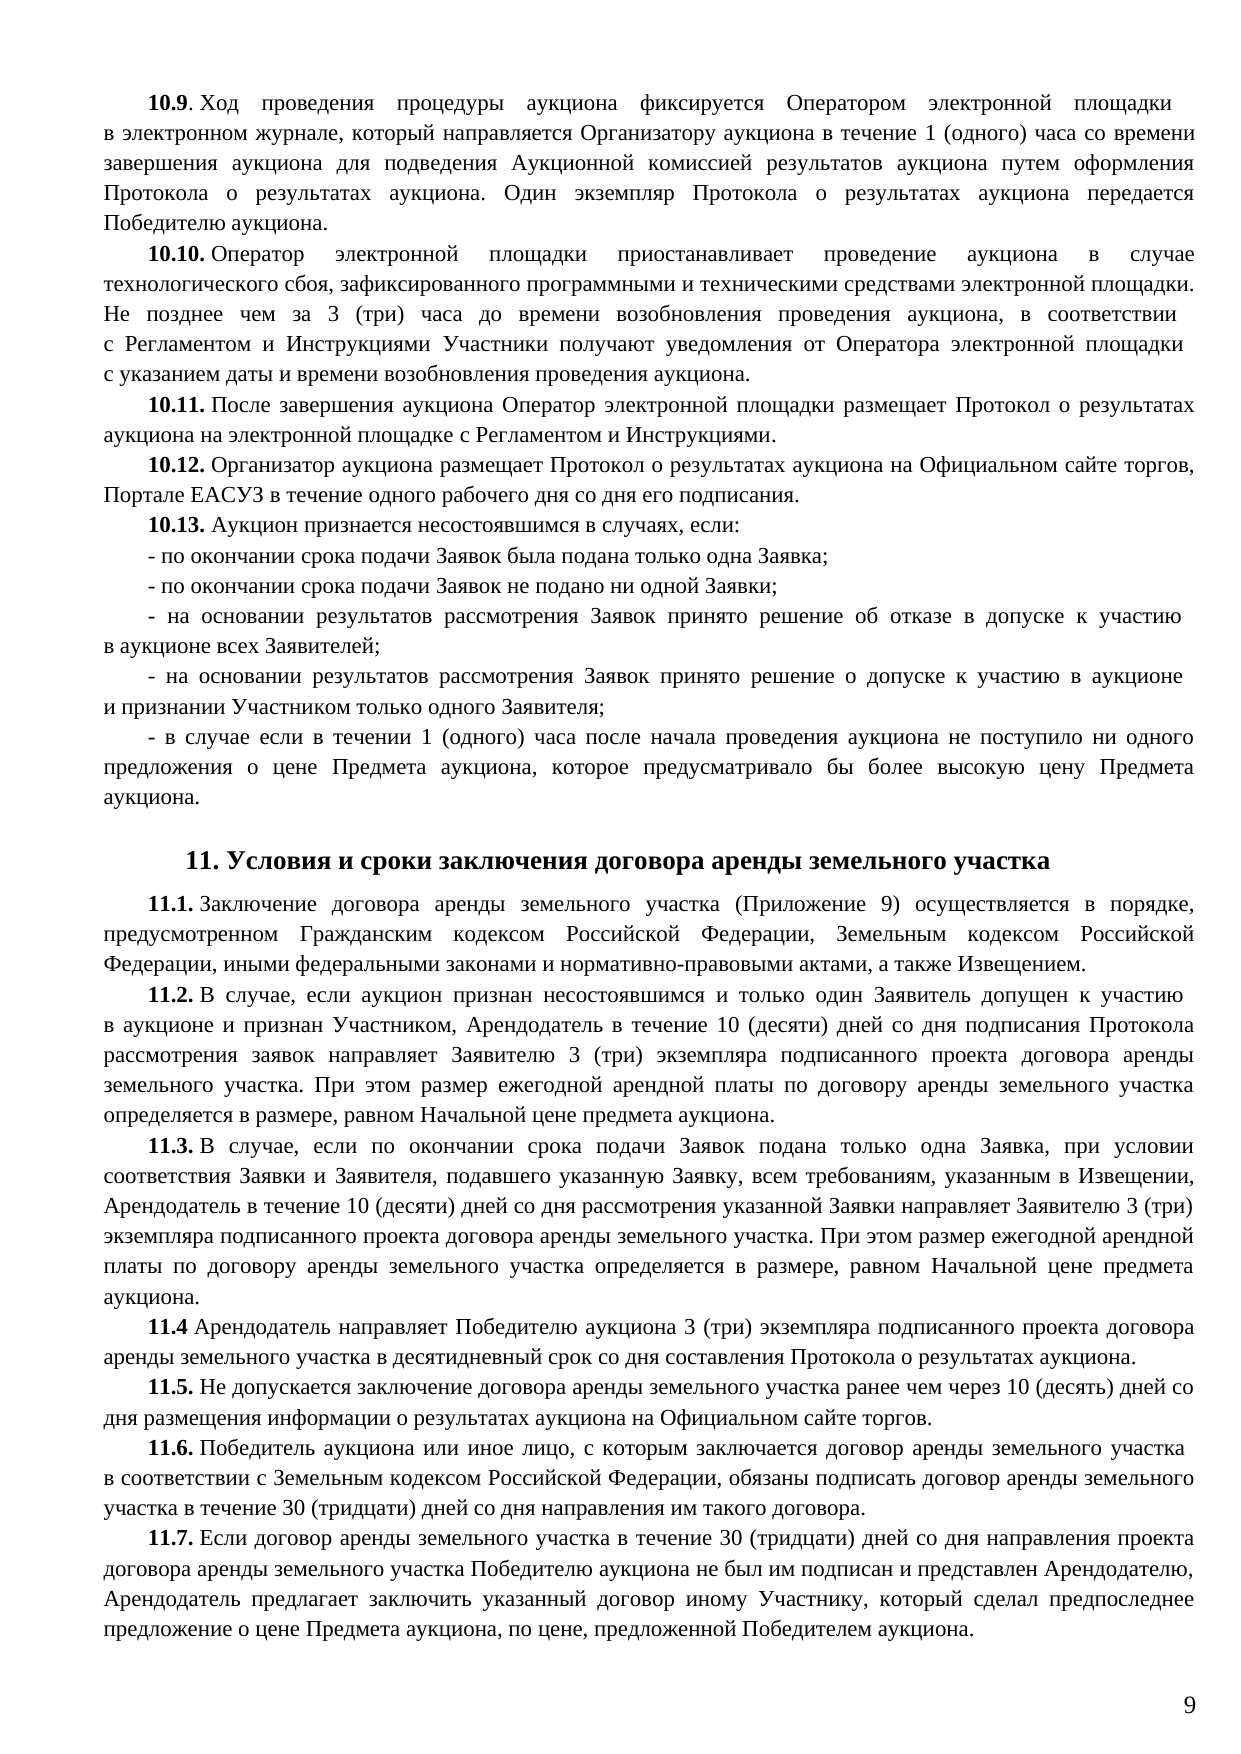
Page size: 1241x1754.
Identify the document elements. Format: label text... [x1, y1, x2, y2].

text 11.7. Если договор аренды земельного участка в течение 30 (тридцати) дней со дня направления проекта договора аренды земельного участка Победителю аукциона не был им подписан и представлен Арендодателю, Арендодатель предлагает заключить указанный договор иному Участнику, который сделал предпоследнее предложение о цене Предмета аукциона, по цене, предложенной Победителем аукциона. [103, 1524, 1196, 1641]
text - по окончании срока подачи Заявок была подана только одна Заявка; [103, 542, 1196, 568]
text 11.6. Победитель аукциона или иное лицо, с которым заключается договор аренды земельного участка в соответствии с Земельным кодексом Российской Федерации, обязаны подписать договор аренды земельного участка в течение 30 (тридцати) дней со дня направления им такого договора. [103, 1434, 1196, 1521]
text - на основании результатов рассмотрения Заявок принято решение об отказе в допуске к участию в аукционе всех Заявителей; [103, 602, 1196, 659]
text 11.4 Арендодатель направляет Победителю аукциона 3 (три) экземпляра подписанного проекта договора аренды земельного участка в десятидневный срок со дня составления Протокола о результатах аукциона. [103, 1313, 1196, 1369]
text 11.3. В случае, если по окончании срока подачи Заявок подана только одна Заявка, при условии соответствия Заявки и Заявителя, подавшего указанную Заявку, всем требованиям, указанным в Извещении, Арендодатель в течение 10 (десяти) дней со дня рассмотрения указанной Заявки направляет Заявителю 3 (три) экземпляра подписанного проекта договора аренды земельного участка. При этом размер ежегодной арендной платы по договору аренды земельного участка определяется в размере, равном Начальной цене предмета аукциона. [103, 1132, 1196, 1309]
text 10.11. После завершения аукциона Оператор электронной площадки размещает Протокол о результатах аукциона на электронной площадке с Регламентом и Инструкциями. [103, 391, 1196, 447]
text 10.12. Организатор аукциона размещает Протокол о результатах аукциона на Официальном сайте торгов, Портале ЕАСУЗ в течение одного рабочего дня со дня его подписания. [103, 451, 1196, 508]
text 10.13. Аукцион признается несостоявшимся в случаях, если: [103, 512, 1196, 538]
subtitle 11. Условия и сроки заключения договора аренды земельного участка [185, 844, 1196, 875]
text 11.2. В случае, если аукцион признан несостоявшимся и только один Заявитель допущен к участию в аукционе и признан Участником, Арендодатель в течение 10 (десяти) дней со дня подписания Протокола рассмотрения заявок направляет Заявителю 3 (три) экземпляра подписанного проекта договора аренды земельного участка. При этом размер ежегодной арендной платы по договору аренды земельного участка определяется в размере, равном Начальной цене предмета аукциона. [103, 981, 1196, 1128]
text 11.1. Заключение договора аренды земельного участка (Приложение 9) осуществляется в порядке, предусмотренном Гражданским кодексом Российской Федерации, Земельным кодексом Российской Федерации, иными федеральными законами и нормативно-правовыми актами, а также Извещением. [103, 890, 1196, 977]
text 10.9. Ход проведения процедуры аукциона фиксируется Оператором электронной площадки в электронном журнале, который направляется Организатору аукциона в течение 1 (одного) часа со времени завершения аукциона для подведения Аукционной комиссией результатов аукциона путем оформления Протокола о результатах аукциона. Один экземпляр Протокола о результатах аукциона передается Победителю аукциона. [103, 89, 1196, 236]
text - в случае если в течении 1 (одного) часа после начала проведения аукциона не поступило ни одного предложения о цене Предмета аукциона, которое предусматривало бы более высокую цену Предмета аукциона. [103, 723, 1196, 810]
text 11.5. Не допускается заключение договора аренды земельного участка ранее чем через 10 (десять) дней со дня размещения информации о результатах аукциона на Официальном сайте торгов. [103, 1373, 1196, 1430]
text 10.10. Оператор электронной площадки приостанавливает проведение аукциона в случае технологического сбоя, зафиксированного программными и техническими средствами электронной площадки. Не позднее чем за 3 (три) часа до времени возобновления проведения аукциона, в соответствии с Регламентом и Инструкциями Участники получают уведомления от Оператора электронной площадки с указанием даты и времени возобновления проведения аукциона. [103, 240, 1196, 387]
text - по окончании срока подачи Заявок не подано ни одной Заявки; [103, 572, 1196, 598]
text - на основании результатов рассмотрения Заявок принято решение о допуске к участию в аукционе и признании Участником только одного Заявителя; [103, 663, 1196, 719]
